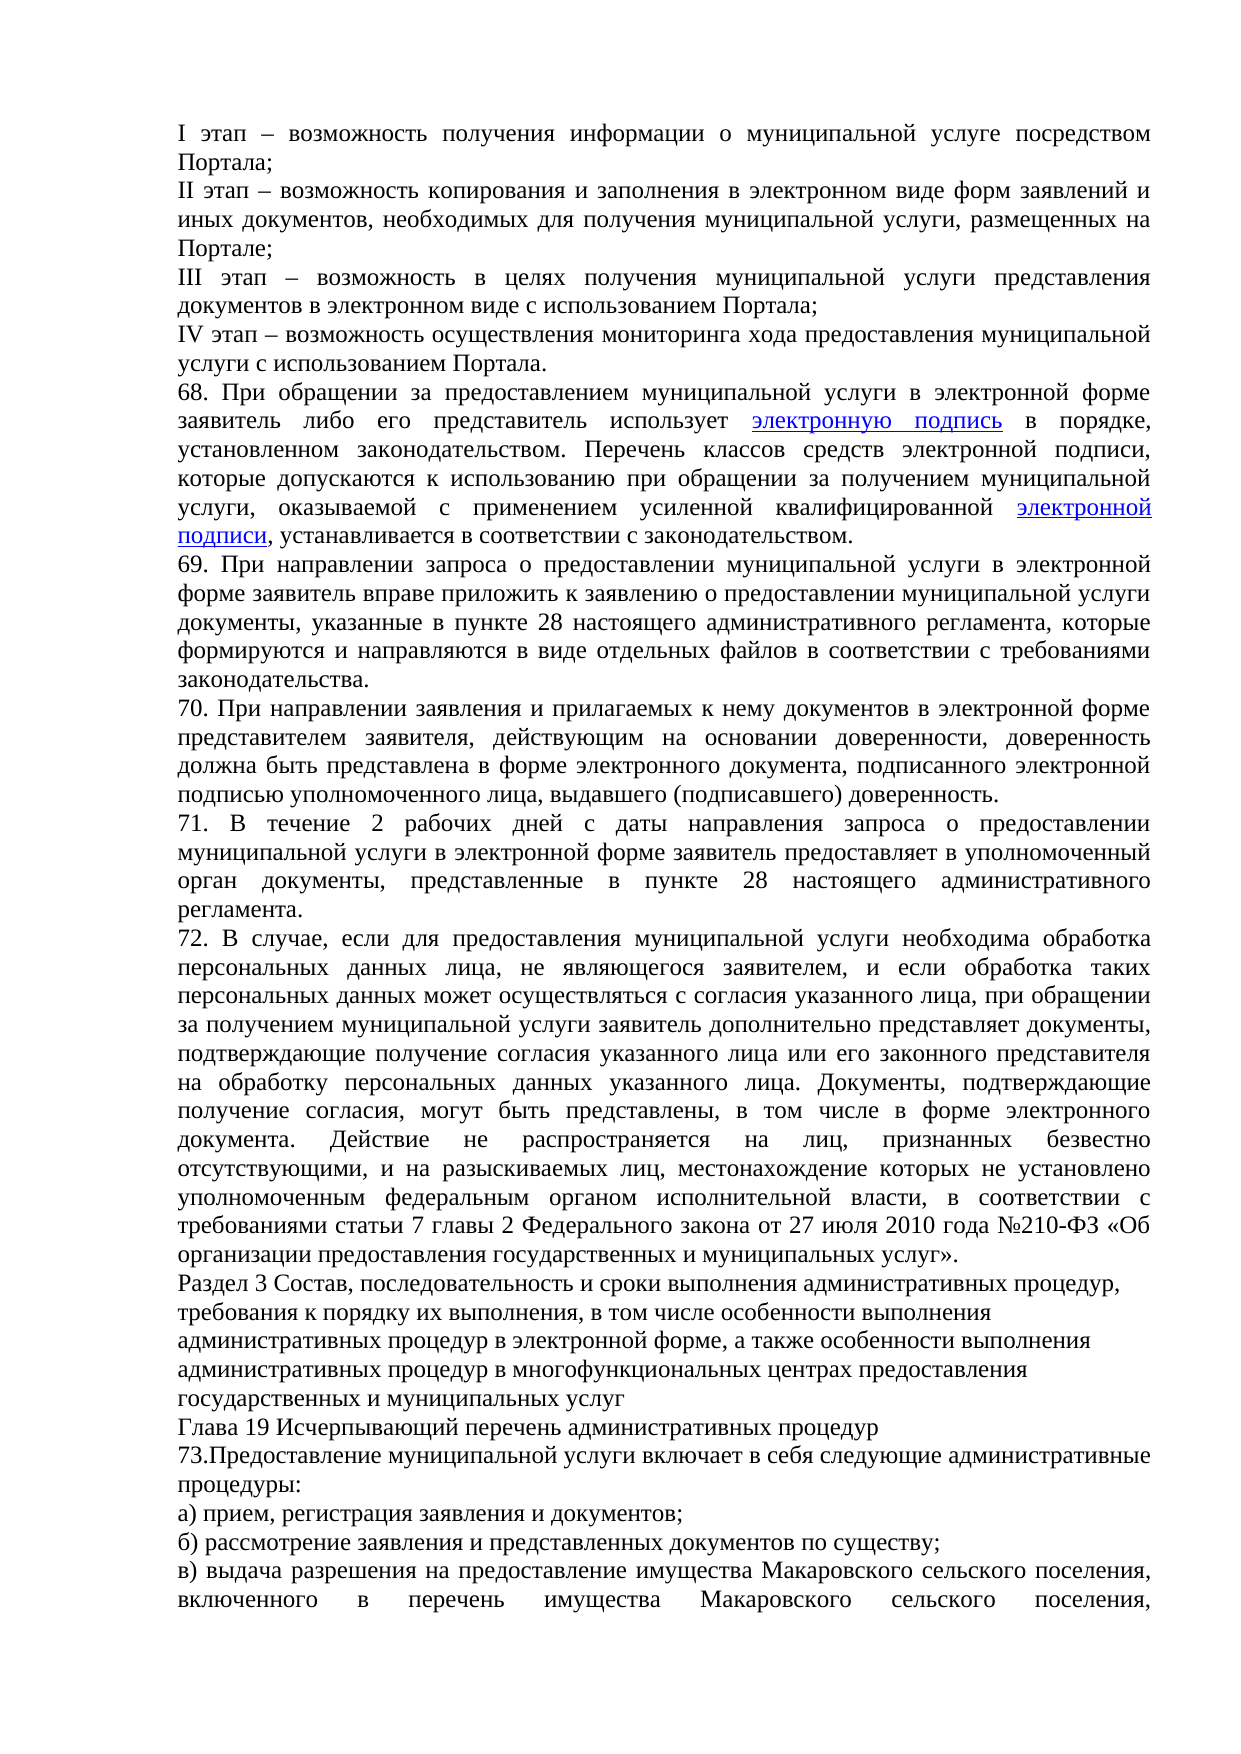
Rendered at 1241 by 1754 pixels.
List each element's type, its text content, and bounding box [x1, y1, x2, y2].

text 69. При направлении запроса о предоставлении муниципальной услуги в электронной форме заявитель вправе приложить к заявлению о предоставлении муниципальной услуги документы, указанные в пункте 28 настоящего административного регламента, которые формируются и направляются в виде отдельных файлов в соответствии с требованиями законодательства. [177, 549, 1152, 693]
text 72. В случае, если для предоставления муниципальной услуги необходима обработка персональных данных лица, не являющегося заявителем, и если обработка таких персональных данных может осуществляться с согласия указанного лица, при обращении за получением муниципальной услуги заявитель дополнительно представляет документы, подтверждающие получение согласия указанного лица или его законного представителя на обработку персональных данных указанного лица. Документы, подтверждающие получение согласия, могут быть представлены, в том числе в форме электронного документа. Действие не распространяется на лиц, признанных безвестно отсутствующими, и на разыскиваемых лиц, местонахождение которых не установлено уполномоченным федеральным органом исполнительной власти, в соответствии с требованиями статьи 7 главы 2 Федерального закона от 27 июля 2010 года №210-ФЗ «Об организации предоставления государственных и муниципальных услуг». [177, 923, 1152, 1268]
text II этап – возможность копирования и заполнения в электронном виде форм заявлений и иных документов, необходимых для получения муниципальной услуги, размещенных на Портале; [177, 176, 1152, 262]
text а) прием, регистрация заявления и документов; [177, 1498, 1152, 1527]
text 71. В течение 2 рабочих дней с даты направления запроса о предоставлении муниципальной услуги в электронной форме заявитель предоставляет в уполномоченный орган документы, представленные в пункте 28 настоящего административного регламента. [177, 808, 1152, 923]
text 73.Предоставление муниципальной услуги включает в себя следующие административные процедуры: [177, 1441, 1152, 1498]
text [177, 1556, 1152, 1613]
text III этап – возможность в целях получения муниципальной услуги представления документов в электронном виде с использованием Портала; [177, 262, 1152, 319]
text Раздел 3 Состав, последовательность и сроки выполнения административных процедур, требования к порядку их выполнения, в том числе особенности выполнения административных процедур в электронной форме, а также особенности выполнения административных процедур в многофункциональных центрах предоставления государственных и муниципальных услуг [177, 1268, 1152, 1412]
text б) рассмотрение заявления и представленных документов по существу; [177, 1527, 1152, 1556]
text IV этап – возможность осуществления мониторинга хода предоставления муниципальной услуги с использованием Портала. [177, 319, 1152, 377]
text Глава 19 Исчерпывающий перечень административных процедур [177, 1412, 1152, 1441]
text 68. При обращении за предоставлением муниципальной услуги в электронной форме заявитель либо его представитель использует электронную подпись в порядке, установленном законодательством. Перечень классов средств электронной подписи, которые допускаются к использованию при обращении за получением муниципальной услуги, оказываемой с применением усиленной квалифицированной электронной подписи, устанавливается в соответствии с законодательством. [177, 377, 1152, 549]
text 70. При направлении заявления и прилагаемых к нему документов в электронной форме представителем заявителя, действующим на основании доверенности, доверенность должна быть представлена в форме электронного документа, подписанного электронной подписью уполномоченного лица, выдавшего (подписавшего) доверенность. [177, 693, 1152, 808]
text I этап – возможность получения информации о муниципальной услуге посредством Портала; [177, 118, 1152, 176]
